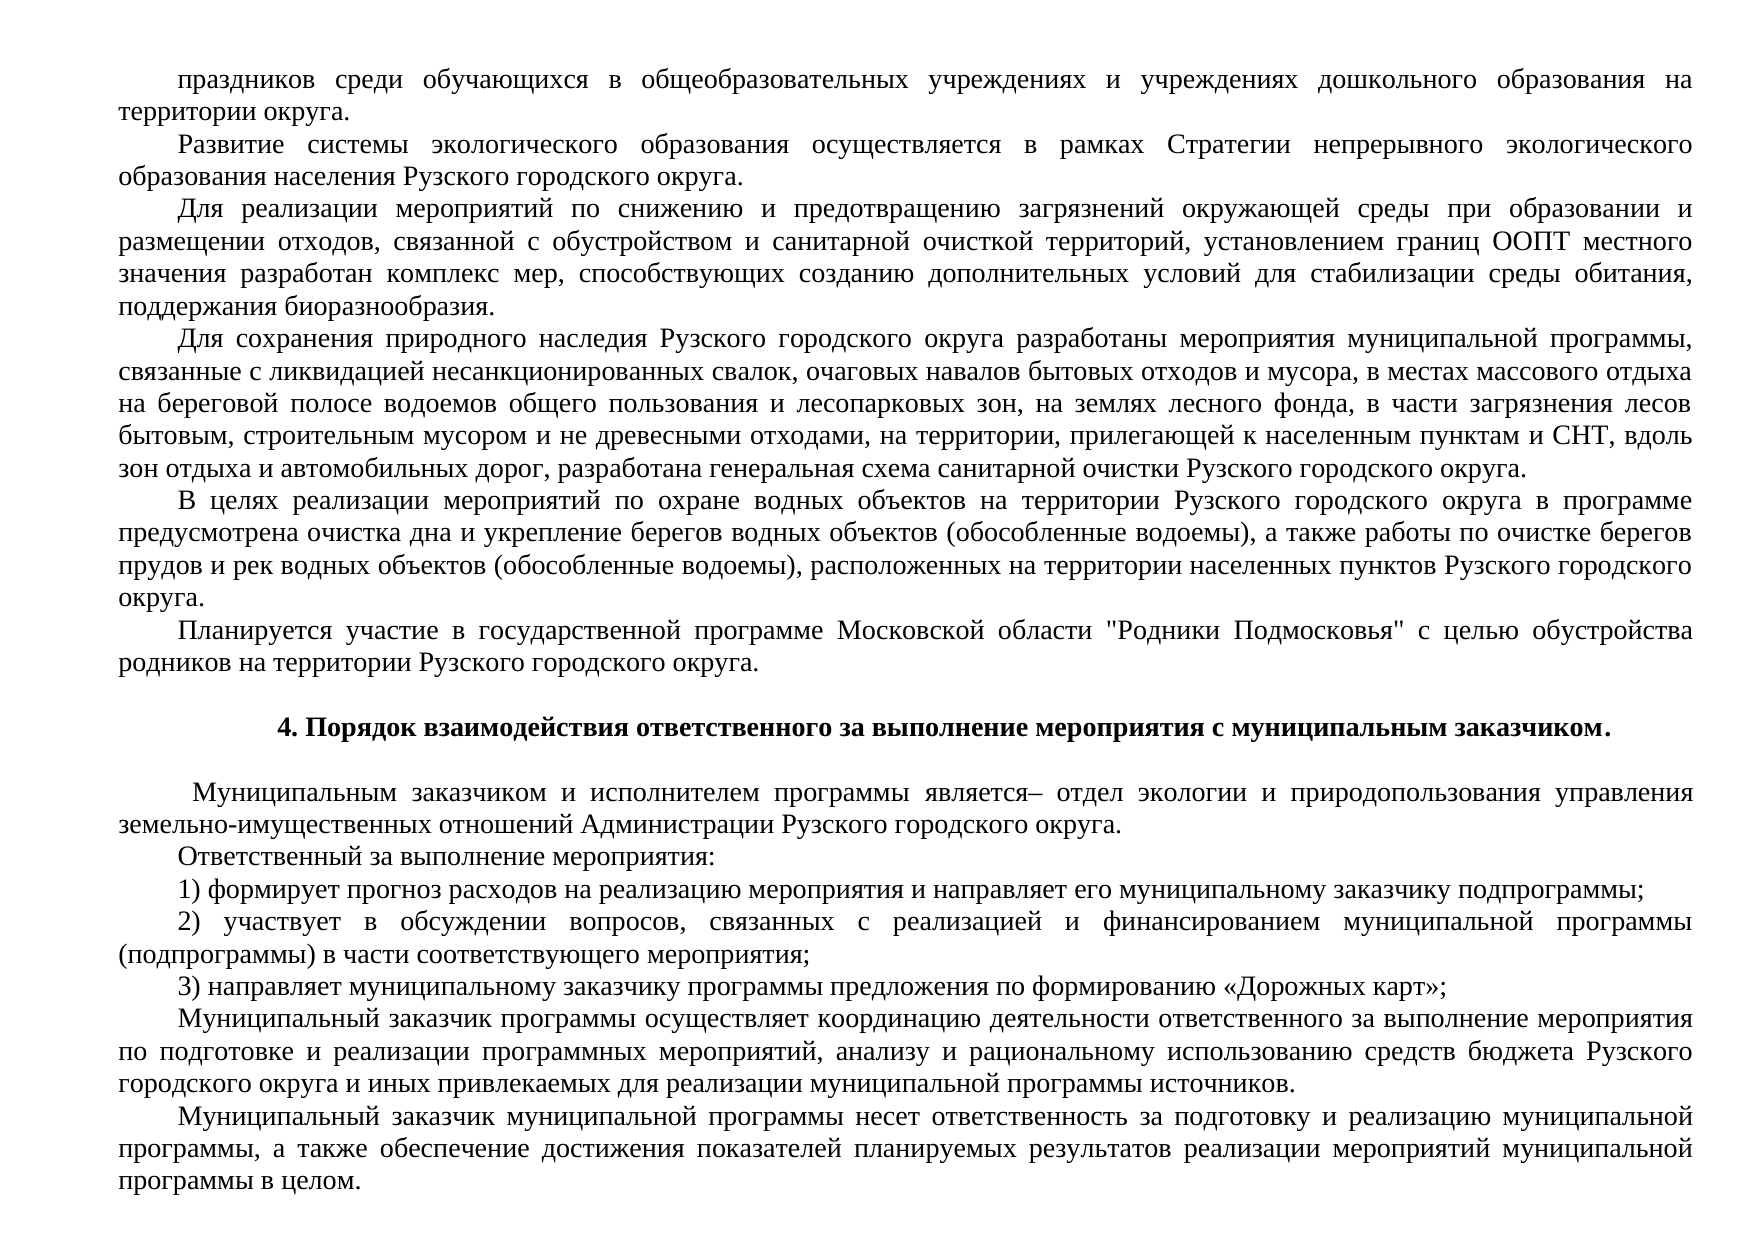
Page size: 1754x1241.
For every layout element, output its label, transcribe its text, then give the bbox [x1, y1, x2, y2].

text Муниципальный заказчик муниципальной программы несет ответственность за подготовку и реализацию муниципальной программы, а также обеспечение достижения показателей планируемых результатов реализации мероприятий муниципальной программы в целом. [118, 1099, 1695, 1196]
text Планируется участие в государственной программе Московской области "Родники Подмосковья" с целью обустройства родников на территории Рузского городского округа. [118, 613, 1695, 677]
text Ответственный за выполнение мероприятия: [118, 839, 1695, 872]
text 2) участвует в обсуждении вопросов, связанных с реализацией и финансированием муниципальной программы (подпрограммы) в части соответствующего мероприятия; [118, 904, 1695, 969]
text праздников среди обучающихся в общеобразовательных учреждениях и учреждениях дошкольного образования на территории округа. [118, 62, 1695, 127]
text Для реализации мероприятий по снижению и предотвращению загрязнений окружающей среды при образовании и размещении отходов, связанной с обустройством и санитарной очисткой территорий, установлением границ ООПТ местного значения разработан комплекс мер, способствующих созданию дополнительных условий для стабилизации среды обитания, поддержания биоразнообразия. [118, 192, 1695, 321]
text 1) формирует прогноз расходов на реализацию мероприятия и направляет его муниципальному заказчику подпрограммы; [118, 872, 1695, 904]
text Развитие системы экологического образования осуществляется в рамках Стратегии непрерывного экологического образования населения Рузского городского округа. [118, 127, 1695, 192]
text В целях реализации мероприятий по охране водных объектов на территории Рузского городского округа в программе предусмотрена очистка дна и укрепление берегов водных объектов (обособленные водоемы), а также работы по очистке берегов прудов и рек водных объектов (обособленные водоемы), расположенных на территории населенных пунктов Рузского городского округа. [118, 483, 1695, 613]
text Муниципальный заказчик программы осуществляет координацию деятельности ответственного за выполнение мероприятия по подготовке и реализации программных мероприятий, анализу и рациональному использованию средств бюджета Рузского городского округа и иных привлекаемых для реализации муниципальной программы источников. [118, 1001, 1695, 1099]
text Муниципальным заказчиком и исполнителем программы является– отдел экологии и природопользования управления земельно-имущественных отношений Администрации Рузского городского округа. [118, 775, 1695, 839]
text Для сохранения природного наследия Рузского городского округа разработаны мероприятия муниципальной программы, связанные с ликвидацией несанкционированных свалок, очаговых навалов бытовых отходов и мусора, в местах массового отдыха на береговой полосе водоемов общего пользования и лесопарковых зон, на землях лесного фонда, в части загрязнения лесов бытовым, строительным мусором и не древесными отходами, на территории, прилегающей к населенным пунктам и СНТ, вдоль зон отдыха и автомобильных дорог, разработана генеральная схема санитарной очистки Рузского городского округа. [118, 321, 1695, 483]
text 3) направляет муниципальному заказчику программы предложения по формированию «Дорожных карт»; [118, 969, 1695, 1001]
text 4. Порядок взаимодействия ответственного за выполнение мероприятия с муниципальным заказчиком. [193, 710, 1695, 742]
